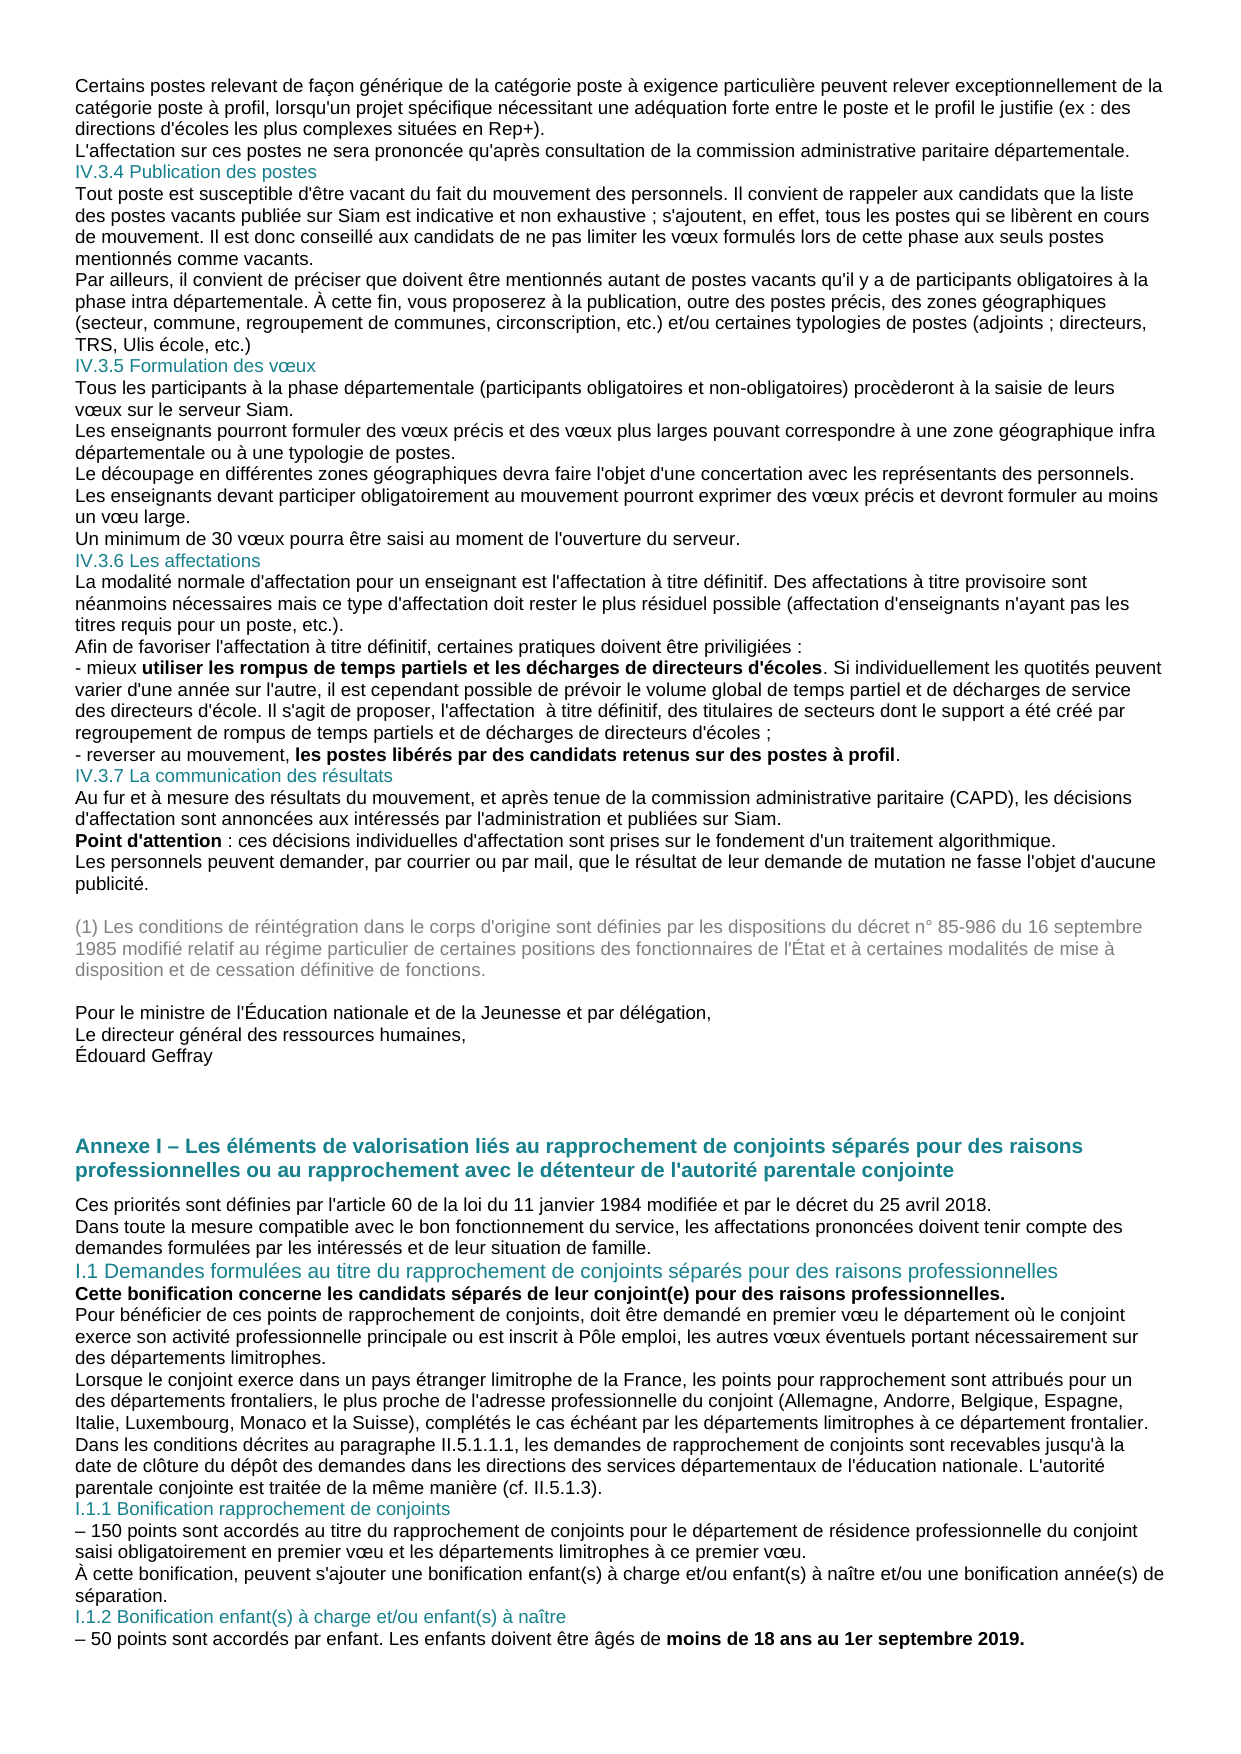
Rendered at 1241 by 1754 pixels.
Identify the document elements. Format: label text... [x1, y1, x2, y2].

text Dans toute la mesure compatible avec le bon fonctionnement du service, les affectations prononcées doivent tenir compte des demandes formulées par les intéressés et de leur situation de famille. [75, 1215, 1165, 1258]
text Le découpage en différentes zones géographiques devra faire l'objet d'une concertation avec les représentants des personnels. [75, 463, 1165, 485]
text Par ailleurs, il convient de préciser que doivent être mentionnés autant de postes vacants qu'il y a de participants obligatoires à la phase intra départementale. À cette fin, vous proposerez à la publication, outre des postes précis, des zones géographiques (secteur, commune, regroupement de communes, circonscription, etc.) et/ou certaines typologies de postes (adjoints ; directeurs, TRS, Ulis école, etc.) [75, 269, 1165, 355]
text Lorsque le conjoint exerce dans un pays étranger limitrophe de la France, les points pour rapprochement sont attribués pour un des départements frontaliers, le plus proche de l'adresse professionnelle du conjoint (Allemagne, Andorre, Belgique, Espagne, Italie, Luxembourg, Monaco et la Suisse), complétés le cas échéant par les départements limitrophes à ce département frontalier. [75, 1369, 1165, 1433]
text IV.3.4 Publication des postes [75, 161, 1165, 183]
text (1) Les conditions de réintégration dans le corps d'origine sont définies par les dispositions du décret n° 85-986 du 16 septembre 1985 modifié relatif au régime particulier de certaines positions des fonctionnaires de l'État et à certaines modalités de mise à disposition et de cessation définitive de fonctions. [75, 916, 1165, 981]
text Tous les participants à la phase départementale (participants obligatoires et non-obligatoires) procèderont à la saisie de leurs vœux sur le serveur Siam. [75, 377, 1165, 420]
text Afin de favoriser l'affectation à titre définitif, certaines pratiques doivent être priviligiées : [75, 636, 1165, 657]
text - reverser au mouvement, les postes libérés par des candidats retenus sur des postes à profil. [75, 743, 1165, 765]
text Pour bénéficier de ces points de rapprochement de conjoints, doit être demandé en premier vœu le département où le conjoint exerce son activité professionnelle principale ou est inscrit à Pôle emploi, les autres vœux éventuels portant nécessairement sur des départements limitrophes. [75, 1304, 1165, 1369]
text L'affectation sur ces postes ne sera prononcée qu'après consultation de la commission administrative paritaire départementale. [75, 140, 1165, 161]
text IV.3.6 Les affectations [75, 549, 1165, 571]
text Ces priorités sont définies par l'article 60 de la loi du 11 janvier 1984 modifiée et par le décret du 25 avril 2018. [75, 1194, 1165, 1215]
text - mieux utiliser les rompus de temps partiels et les décharges de directeurs d'écoles. Si individuellement les quotités peuvent varier d'une année sur l'autre, il est cependant possible de prévoir le volume global de temps partiel et de décharges de service des directeurs d'école. Il s'agit de proposer, l'affectation à titre définitif, des titulaires de secteurs dont le support a été créé par regroupement de rompus de temps partiels et de décharges de directeurs d'écoles ; [75, 657, 1165, 743]
text Les enseignants pourront formuler des vœux précis et des vœux plus larges pouvant correspondre à une zone géographique infra départementale ou à une typologie de postes. [75, 420, 1165, 463]
text I.1.2 Bonification enfant(s) à charge et/ou enfant(s) à naître [75, 1606, 1165, 1627]
text IV.3.5 Formulation des vœux [75, 355, 1165, 377]
text Tout poste est susceptible d'être vacant du fait du mouvement des personnels. Il convient de rappeler aux candidats que la liste des postes vacants publiée sur Siam est indicative et non exhaustive ; s'ajoutent, en effet, tous les postes qui se libèrent en cours de mouvement. Il est donc conseillé aux candidats de ne pas limiter les vœux formulés lors de cette phase aux seuls postes mentionnés comme vacants. [75, 183, 1165, 269]
text Un minimum de 30 vœux pourra être saisi au moment de l'ouverture du serveur. [75, 528, 1165, 549]
text Les personnels peuvent demander, par courrier ou par mail, que le résultat de leur demande de mutation ne fasse l'objet d'aucune publicité. [75, 851, 1165, 894]
text Dans les conditions décrites au paragraphe II.5.1.1.1, les demandes de rapprochement de conjoints sont recevables jusqu'à la date de clôture du dépôt des demandes dans les directions des services départementaux de l'éducation nationale. L'autorité parentale conjointe est traitée de la même manière (cf. II.5.1.3). [75, 1433, 1165, 1498]
text La modalité normale d'affectation pour un enseignant est l'affectation à titre définitif. Des affectations à titre provisoire sont néanmoins nécessaires mais ce type d'affectation doit rester le plus résiduel possible (affectation d'enseignants n'ayant pas les titres requis pour un poste, etc.). [75, 571, 1165, 636]
text IV.3.7 La communication des résultats [75, 765, 1165, 787]
text Au fur et à mesure des résultats du mouvement, et après tenue de la commission administrative paritaire (CAPD), les décisions d'affectation sont annoncées aux intéressés par l'administration et publiées sur Siam. [75, 787, 1165, 830]
text À cette bonification, peuvent s'ajouter une bonification enfant(s) à charge et/ou enfant(s) à naître et/ou une bonification année(s) de séparation. [75, 1563, 1165, 1606]
text – 50 points sont accordés par enfant. Les enfants doivent être âgés de moins de 18 ans au 1er septembre 2019. [75, 1627, 1165, 1649]
text Point d'attention : ces décisions individuelles d'affectation sont prises sur le fondement d'un traitement algorithmique. [75, 830, 1165, 851]
text Annexe I – Les éléments de valorisation liés au rapprochement de conjoints séparés pour des raisons professionnelles ou au rapprochement avec le détenteur de l'autorité parentale conjointe [75, 1133, 1165, 1181]
text I.1 Demandes formulées au titre du rapprochement de conjoints séparés pour des raisons professionnelles [75, 1258, 1165, 1282]
text – 150 points sont accordés au titre du rapprochement de conjoints pour le département de résidence professionnelle du conjoint saisi obligatoirement en premier vœu et les départements limitrophes à ce premier vœu. [75, 1520, 1165, 1563]
text Certains postes relevant de façon générique de la catégorie poste à exigence particulière peuvent relever exceptionnellement de la catégorie poste à profil, lorsqu'un projet spécifique nécessitant une adéquation forte entre le poste et le profil le justifie (ex : des directions d'écoles les plus complexes situées en Rep+). [75, 75, 1165, 140]
text Les enseignants devant participer obligatoirement au mouvement pourront exprimer des vœux précis et devront formuler au moins un vœu large. [75, 485, 1165, 528]
text Cette bonification concerne les candidats séparés de leur conjoint(e) pour des raisons professionnelles. [75, 1282, 1165, 1304]
text Pour le ministre de l'Éducation nationale et de la Jeunesse et par délégation, Le directeur général des ressources humaines, Édouard Geffray [75, 1002, 1165, 1067]
text I.1.1 Bonification rapprochement de conjoints [75, 1498, 1165, 1520]
